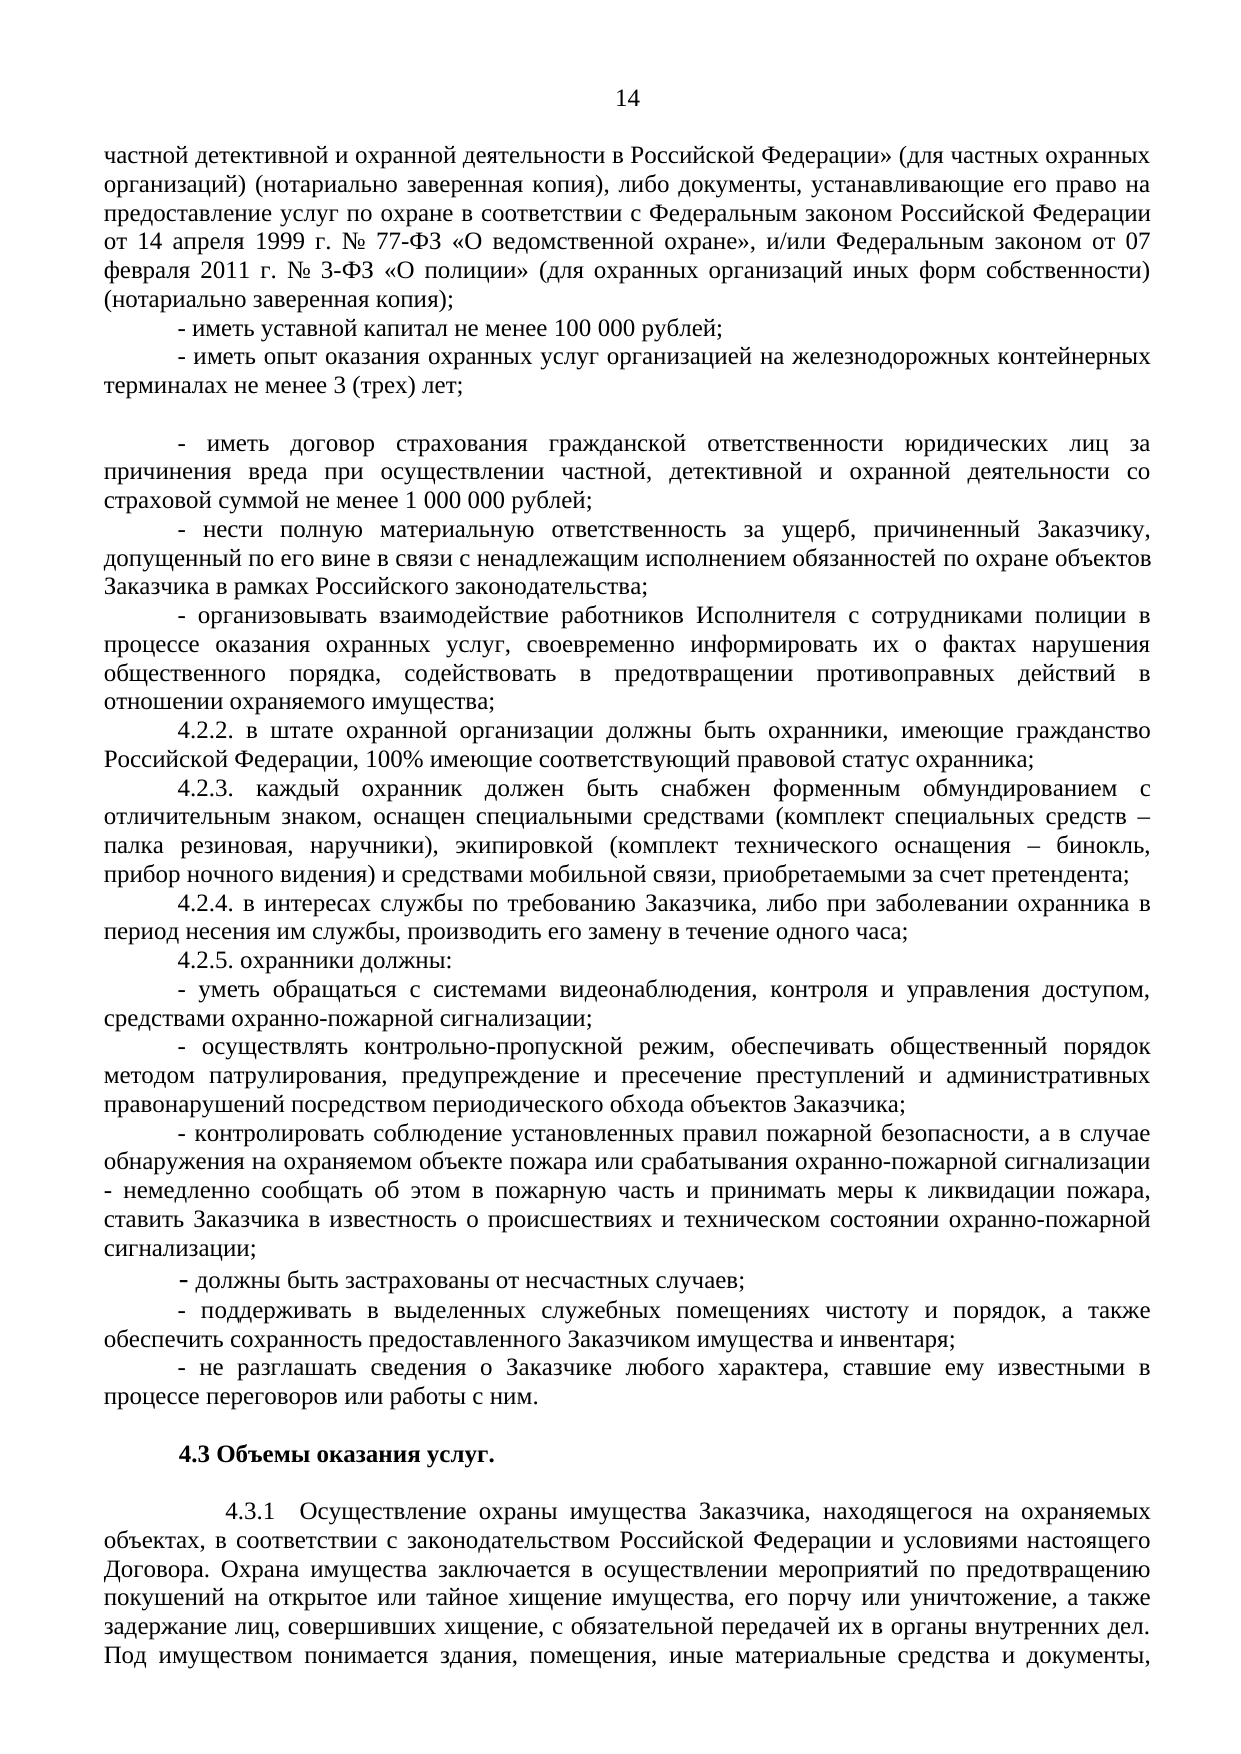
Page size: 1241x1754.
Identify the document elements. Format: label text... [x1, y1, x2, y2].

text 4.2.5. охранники должны: [103, 945, 1152, 974]
text - иметь уставной капитал не менее 100 000 рублей; [103, 313, 1152, 341]
text 4.2.4. в интересах службы по требованию Заказчика, либо при заболевании охранника в период несения им службы, производить его замену в течение одного часа; [103, 888, 1152, 945]
text 4.2.3. каждый охранник должен быть снабжен форменным обмундированием с отличительным знаком, оснащен специальными средствами (комплект специальных средств – палка резиновая, наручники), экипировкой (комплект технического оснащения – бинокль, прибор ночного видения) и средствами мобильной связи, приобретаемыми за счет претендента; [103, 773, 1152, 888]
text - не разглашать сведения о Заказчике любого характера, ставшие ему известными в процессе переговоров или работы с ним. [103, 1352, 1152, 1410]
text - нести полную материальную ответственность за ущерб, причиненный Заказчику, допущенный по его вине в связи с ненадлежащим исполнением обязанностей по охране объектов Заказчика в рамках Российского законодательства; [103, 514, 1152, 600]
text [103, 140, 1152, 313]
text - уметь обращаться с системами видеонаблюдения, контроля и управления доступом, средствами охранно-пожарной сигнализации; [103, 974, 1152, 1031]
text - контролировать соблюдение установленных правил пожарной безопасности, а в случае обнаружения на охраняемом объекте пожара или срабатывания охранно-пожарной сигнализации - немедленно сообщать об этом в пожарную часть и принимать меры к ликвидации пожара, ставить Заказчика в известность о происшествиях и техническом состоянии охранно-пожарной сигнализации; [103, 1118, 1152, 1261]
text - осуществлять контрольно-пропускной режим, обеспечивать общественный порядок методом патрулирования, предупреждение и пресечение преступлений и административных правонарушений посредством периодического обхода объектов Заказчика; [103, 1031, 1152, 1118]
text - поддерживать в выделенных служебных помещениях чистоту и порядок, а также обеспечить сохранность предоставленного Заказчиком имущества и инвентаря; [103, 1295, 1152, 1352]
text 4.3 Объемы оказания услуг. [103, 1439, 1152, 1467]
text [103, 1496, 1152, 1669]
text - иметь договор страхования гражданской ответственности юридических лиц за причинения вреда при осуществлении частной, детективной и охранной деятельности со страховой суммой не менее 1 000 000 рублей; [103, 428, 1152, 514]
text - иметь опыт оказания охранных услуг организацией на железнодорожных контейнерных терминалах не менее 3 (трех) лет; [103, 341, 1152, 399]
text - организовывать взаимодействие работников Исполнителя с сотрудниками полиции в процессе оказания охранных услуг, своевременно информировать их о фактах нарушения общественного порядка, содействовать в предотвращении противоправных действий в отношении охраняемого имущества; [103, 600, 1152, 715]
text - должны быть застрахованы от несчастных случаев; [103, 1261, 1152, 1295]
text 4.2.2. в штате охранной организации должны быть охранники, имеющие гражданство Российской Федерации, 100% имеющие соответствующий правовой статус охранника; [103, 715, 1152, 773]
